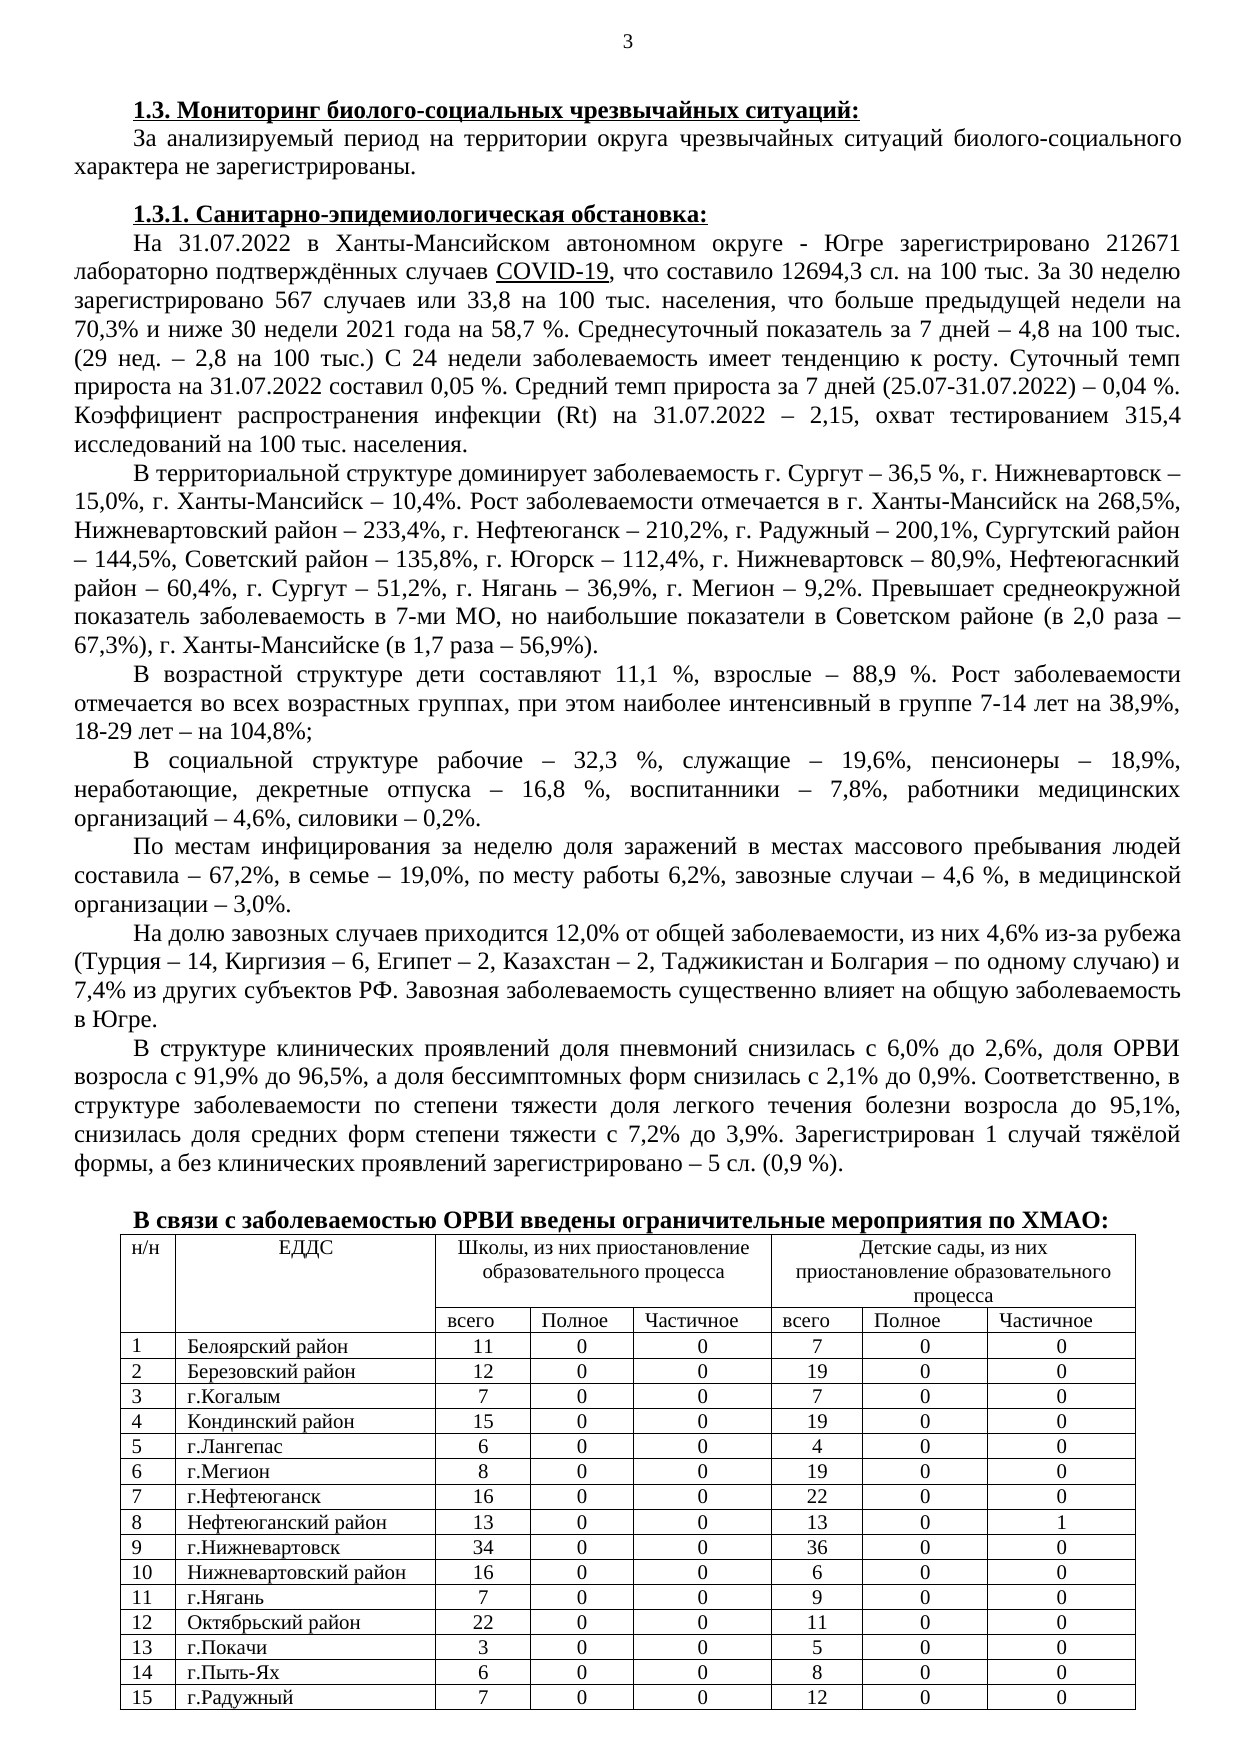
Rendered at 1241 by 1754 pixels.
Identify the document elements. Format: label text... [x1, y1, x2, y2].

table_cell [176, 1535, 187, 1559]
table_cell 22 [436, 1610, 530, 1634]
table_cell 0 [988, 1485, 1135, 1508]
table_cell 0 [634, 1434, 771, 1458]
table_cell 11 [436, 1333, 530, 1358]
table_cell 0 [634, 1560, 771, 1584]
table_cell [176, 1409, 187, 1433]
table_cell 12 [772, 1685, 862, 1709]
table_cell 6 [436, 1434, 530, 1458]
table_cell 0 [634, 1610, 771, 1634]
text В социальной структуре рабочие – 32,3 %, служащие – 19,6%, пенсионеры – 18,9%, неработающие, декретные отпуска – 16,8 %, воспитанники – 7,8%, работники медицинских организаций – 4,6%, силовики – 0,2%. [74, 745, 1182, 831]
table_cell 19 [772, 1459, 862, 1483]
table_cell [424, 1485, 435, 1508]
text В возрастной структуре дети составляют 11,1 %, взрослые – 88,9 %. Рост заболеваемости отмечается во всех возрастных группах, при этом наиболее интенсивный в группе 7-14 лет на 38,9%, 18-29 лет – на 104,8%; [74, 659, 1182, 745]
table_header Школы, из них приостановление образовательного процесса [436, 1235, 771, 1307]
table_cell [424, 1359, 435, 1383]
table_cell 0 [531, 1635, 633, 1659]
table_cell 0 [863, 1685, 987, 1709]
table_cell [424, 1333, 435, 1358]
table_cell 0 [863, 1434, 987, 1458]
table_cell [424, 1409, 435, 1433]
table_cell 7 [772, 1384, 862, 1408]
table_cell 4 [772, 1434, 862, 1458]
table_cell 0 [863, 1635, 987, 1659]
table_cell 8 [436, 1459, 530, 1483]
table_cell 0 [531, 1535, 633, 1559]
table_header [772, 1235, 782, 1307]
table_cell 7 [436, 1384, 530, 1408]
table_cell 0 [531, 1384, 633, 1408]
text В связи с заболеваемостью ОРВИ введены ограничительные мероприятия по ХМАО: [74, 1205, 1182, 1234]
table_cell 0 [988, 1685, 1135, 1709]
table_cell 19 [772, 1359, 862, 1383]
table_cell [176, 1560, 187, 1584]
table_cell 7 [436, 1585, 530, 1609]
table_cell 0 [531, 1434, 633, 1458]
table_cell 11 [772, 1610, 862, 1634]
table_cell 0 [863, 1535, 987, 1559]
table_cell 0 [634, 1459, 771, 1483]
table_header н/н [121, 1235, 175, 1332]
table_cell 0 [988, 1333, 1135, 1358]
table_cell 0 [988, 1560, 1135, 1584]
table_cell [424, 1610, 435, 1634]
table_cell 0 [988, 1359, 1135, 1383]
table_cell 0 [531, 1685, 633, 1709]
table_cell 0 [863, 1510, 987, 1534]
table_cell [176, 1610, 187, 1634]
table_cell 0 [988, 1610, 1135, 1634]
table_cell 16 [436, 1560, 530, 1584]
table_cell 0 [863, 1333, 987, 1358]
table_cell 0 [863, 1660, 987, 1684]
table_cell 6 [772, 1560, 862, 1584]
table_cell 0 [863, 1610, 987, 1634]
text 1.3. Мониторинг биолого-социальных чрезвычайных ситуаций: [74, 96, 1182, 124]
table_cell 0 [634, 1635, 771, 1659]
table_cell 0 [531, 1485, 633, 1508]
table_cell 13 [436, 1510, 530, 1534]
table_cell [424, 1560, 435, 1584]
table_cell 7 [436, 1685, 530, 1709]
table_cell 0 [863, 1485, 987, 1508]
text По местам инфицирования за неделю доля заражений в местах массового пребывания людей составила – 67,2%, в семье – 19,0%, по месту работы 6,2%, завозные случаи – 4,6 %, в медицинской организации – 3,0%. [74, 831, 1182, 918]
table_cell 0 [988, 1535, 1135, 1559]
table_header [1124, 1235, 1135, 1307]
table_cell 0 [634, 1660, 771, 1684]
table_cell 0 [634, 1409, 771, 1433]
table_cell 0 [634, 1585, 771, 1609]
text На 31.07.2022 в Ханты-Мансийском автономном округе - Югре зарегистрировано 212671 лабораторно подтверждённых случаев СOVID-19, что составило 12694,3 сл. на 100 тыс. За 30 неделю зарегистрировано 567 случаев или 33,8 на 100 тыс. населения, что больше предыдущей недели на 70,3% и ниже 30 недели 2021 года на 58,7 %. Среднесуточный показатель за 7 дней – 4,8 на 100 тыс. (29 нед. – 2,8 на 100 тыс.) С 24 недели заболеваемость имеет тенденцию к росту. Суточный темп прироста на 31.07.2022 составил 0,05 %. Средний темп прироста за 7 дней (25.07-31.07.2022) – 0,04 %. Коэффициент распространения инфекции (Rt) на 31.07.2022 – 2,15, охват тестированием 315,4 исследований на 100 тыс. населения. [74, 228, 1182, 458]
table_cell 0 [634, 1685, 771, 1709]
table_cell 9 [772, 1585, 862, 1609]
table_cell 16 [436, 1485, 530, 1508]
table_cell 0 [531, 1610, 633, 1634]
table_cell 8 [772, 1660, 862, 1684]
table_cell 34 [436, 1535, 530, 1559]
table_cell 0 [634, 1510, 771, 1534]
table_cell 36 [772, 1535, 862, 1559]
table_cell 0 [531, 1585, 633, 1609]
table_cell 0 [634, 1359, 771, 1383]
table_cell 0 [863, 1359, 987, 1383]
text За анализируемый период на территории округа чрезвычайных ситуаций биолого-социального характера не зарегистрированы. [74, 124, 1182, 180]
table_cell 0 [988, 1409, 1135, 1433]
table_cell 0 [863, 1560, 987, 1584]
table_cell 0 [531, 1560, 633, 1584]
table_cell 0 [988, 1434, 1135, 1458]
table_cell 19 [772, 1409, 862, 1433]
table_cell 0 [988, 1459, 1135, 1483]
table_cell 0 [531, 1459, 633, 1483]
table_cell 0 [988, 1585, 1135, 1609]
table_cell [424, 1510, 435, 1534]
table_cell 0 [634, 1485, 771, 1508]
table_cell 0 [634, 1333, 771, 1358]
table_cell 15 [436, 1409, 530, 1433]
table_cell 0 [531, 1359, 633, 1383]
table_cell 0 [863, 1409, 987, 1433]
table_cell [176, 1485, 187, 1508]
table_cell 0 [531, 1409, 633, 1433]
table_cell 0 [863, 1459, 987, 1483]
table_header ЕДДС [176, 1235, 435, 1332]
table_cell 12 [436, 1359, 530, 1383]
table_cell 7 [772, 1333, 862, 1358]
table_cell 0 [531, 1660, 633, 1684]
table_cell 5 [772, 1635, 862, 1659]
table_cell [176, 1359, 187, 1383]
table_cell 1 [121, 1333, 175, 1358]
table_cell 0 [988, 1384, 1135, 1408]
table_cell 22 [772, 1485, 862, 1508]
table_cell 6 [436, 1660, 530, 1684]
table_cell 1 [988, 1510, 1135, 1534]
table_cell 0 [863, 1384, 987, 1408]
table_cell 0 [988, 1635, 1135, 1659]
table_cell 0 [634, 1535, 771, 1559]
table_cell 0 [863, 1585, 987, 1609]
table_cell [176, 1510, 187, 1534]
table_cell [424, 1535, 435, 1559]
table_cell 3 [436, 1635, 530, 1659]
table_cell 0 [531, 1333, 633, 1358]
text В структуре клинических проявлений доля пневмоний снизилась с 6,0% до 2,6%, доля ОРВИ возросла с 91,9% до 96,5%, а доля бессимптомных форм снизилась с 2,1% до 0,9%. Соответственно, в структуре заболеваемости по степени тяжести доля легкого течения болезни возросла до 95,1%, снизилась доля средних форм степени тяжести с 7,2% до 3,9%. Зарегистрирован 1 случай тяжёлой формы, а без клинических проявлений зарегистрировано – 5 сл. (0,9 %). [74, 1033, 1182, 1176]
table_cell 0 [531, 1510, 633, 1534]
table_cell 0 [988, 1660, 1135, 1684]
text 1.3.1. Санитарно-эпидемиологическая обстановка: [74, 199, 1182, 228]
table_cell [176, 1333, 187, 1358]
table_cell 0 [634, 1384, 771, 1408]
text На долю завозных случаев приходится 12,0% от общей заболеваемости, из них 4,6% из-за рубежа (Турция – 14, Киргизия – 6, Египет – 2, Казахстан – 2, Таджикистан и Болгария – по одному случаю) и 7,4% из других субъектов РФ. Завозная заболеваемость существенно влияет на общую заболеваемость в Югре. [74, 918, 1182, 1033]
text В территориальной структуре доминирует заболеваемость г. Сургут – 36,5 %, г. Нижневартовск – 15,0%, г. Ханты-Мансийск – 10,4%. Рост заболеваемости отмечается в г. Ханты-Мансийск на 268,5%, Нижневартовский район – 233,4%, г. Нефтеюганск – 210,2%, г. Радужный – 200,1%, Сургутский район – 144,5%, Советский район – 135,8%, г. Югорск – 112,4%, г. Нижневартовск – 80,9%, Нефтеюгаснкий район – 60,4%, г. Сургут – 51,2%, г. Нягань – 36,9%, г. Мегион – 9,2%. Превышает среднеокружной показатель заболеваемость в 7-ми МО, но наибольшие показатели в Советском районе (в 2,0 раза – 67,3%), г. Ханты-Мансийске (в 1,7 раза – 56,9%). [74, 458, 1182, 659]
table_cell 13 [772, 1510, 862, 1534]
